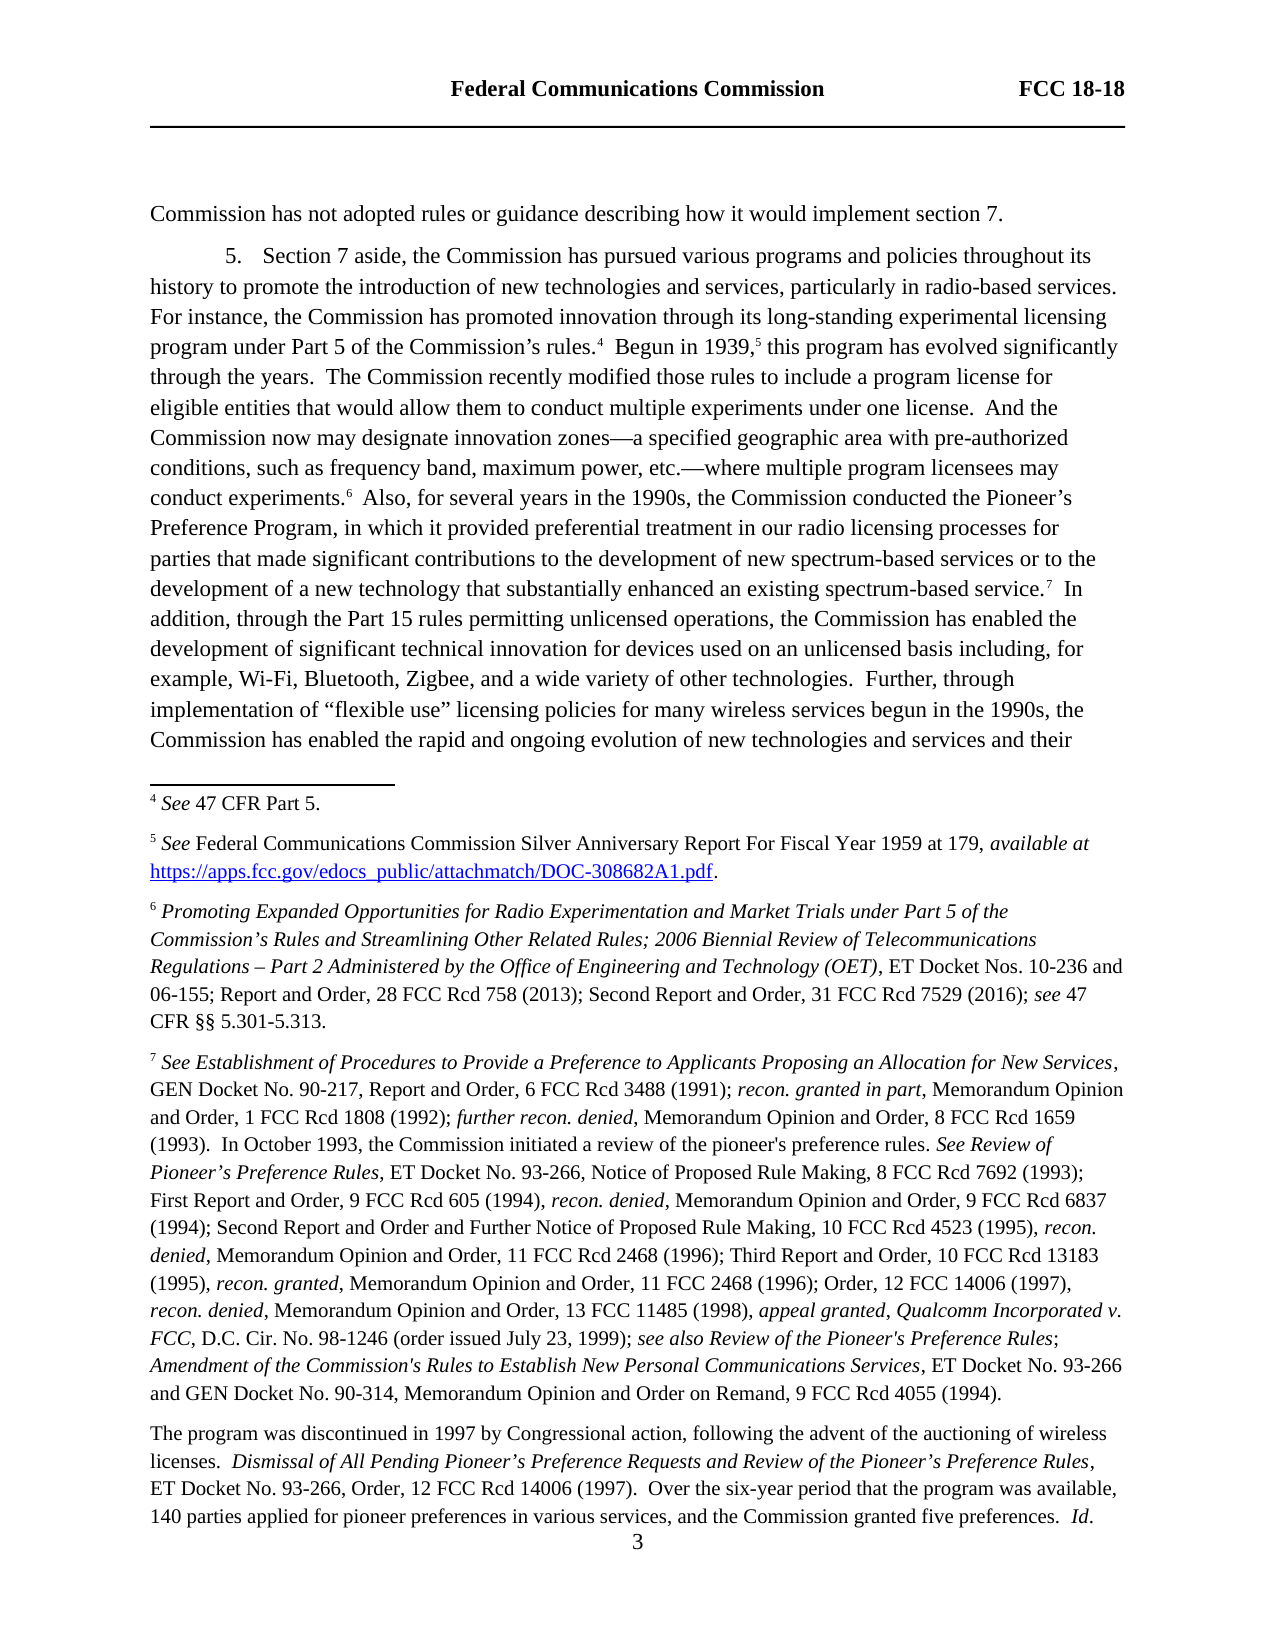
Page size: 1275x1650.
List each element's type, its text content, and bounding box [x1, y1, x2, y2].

text Section 7 aside, the Commission has pursued various programs and policies throughout its history to promote the introduction of new technologies and services, particularly in radio-based services. For instance, the Commission has promoted innovation through its long-standing experimental licensing program under Part 5 of the Commission’s rules. Begun in 1939, this program has evolved significantly through the years. The Commission recently modified those rules to include a program license for eligible entities that would allow them to conduct multiple experiments under one license. And the Commission now may designate innovation zones—a specified geographic area with pre-authorized conditions, such as frequency band, maximum power, etc.—where multiple program licensees may conduct experiments. Also, for several years in the 1990s, the Commission conducted the Pioneer’s Preference Program, in which it provided preferential treatment in our radio licensing processes for parties that made significant contributions to the development of new spectrum-based services or to the development of a new technology that substantially enhanced an existing spectrum-based service. In addition, through the Part 15 rules permitting unlicensed operations, the Commission has enabled the development of significant technical innovation for devices used on an unlicensed basis including, for example, Wi-Fi, Bluetooth, Zigbee, and a wide variety of other technologies. Further, through implementation of “flexible use” licensing policies for many wireless services begun in the 1990s, the Commission has enabled the rapid and ongoing evolution of new technologies and services and their speedy deployment to the public without the need for any additional Commission action. [150, 242, 1125, 752]
